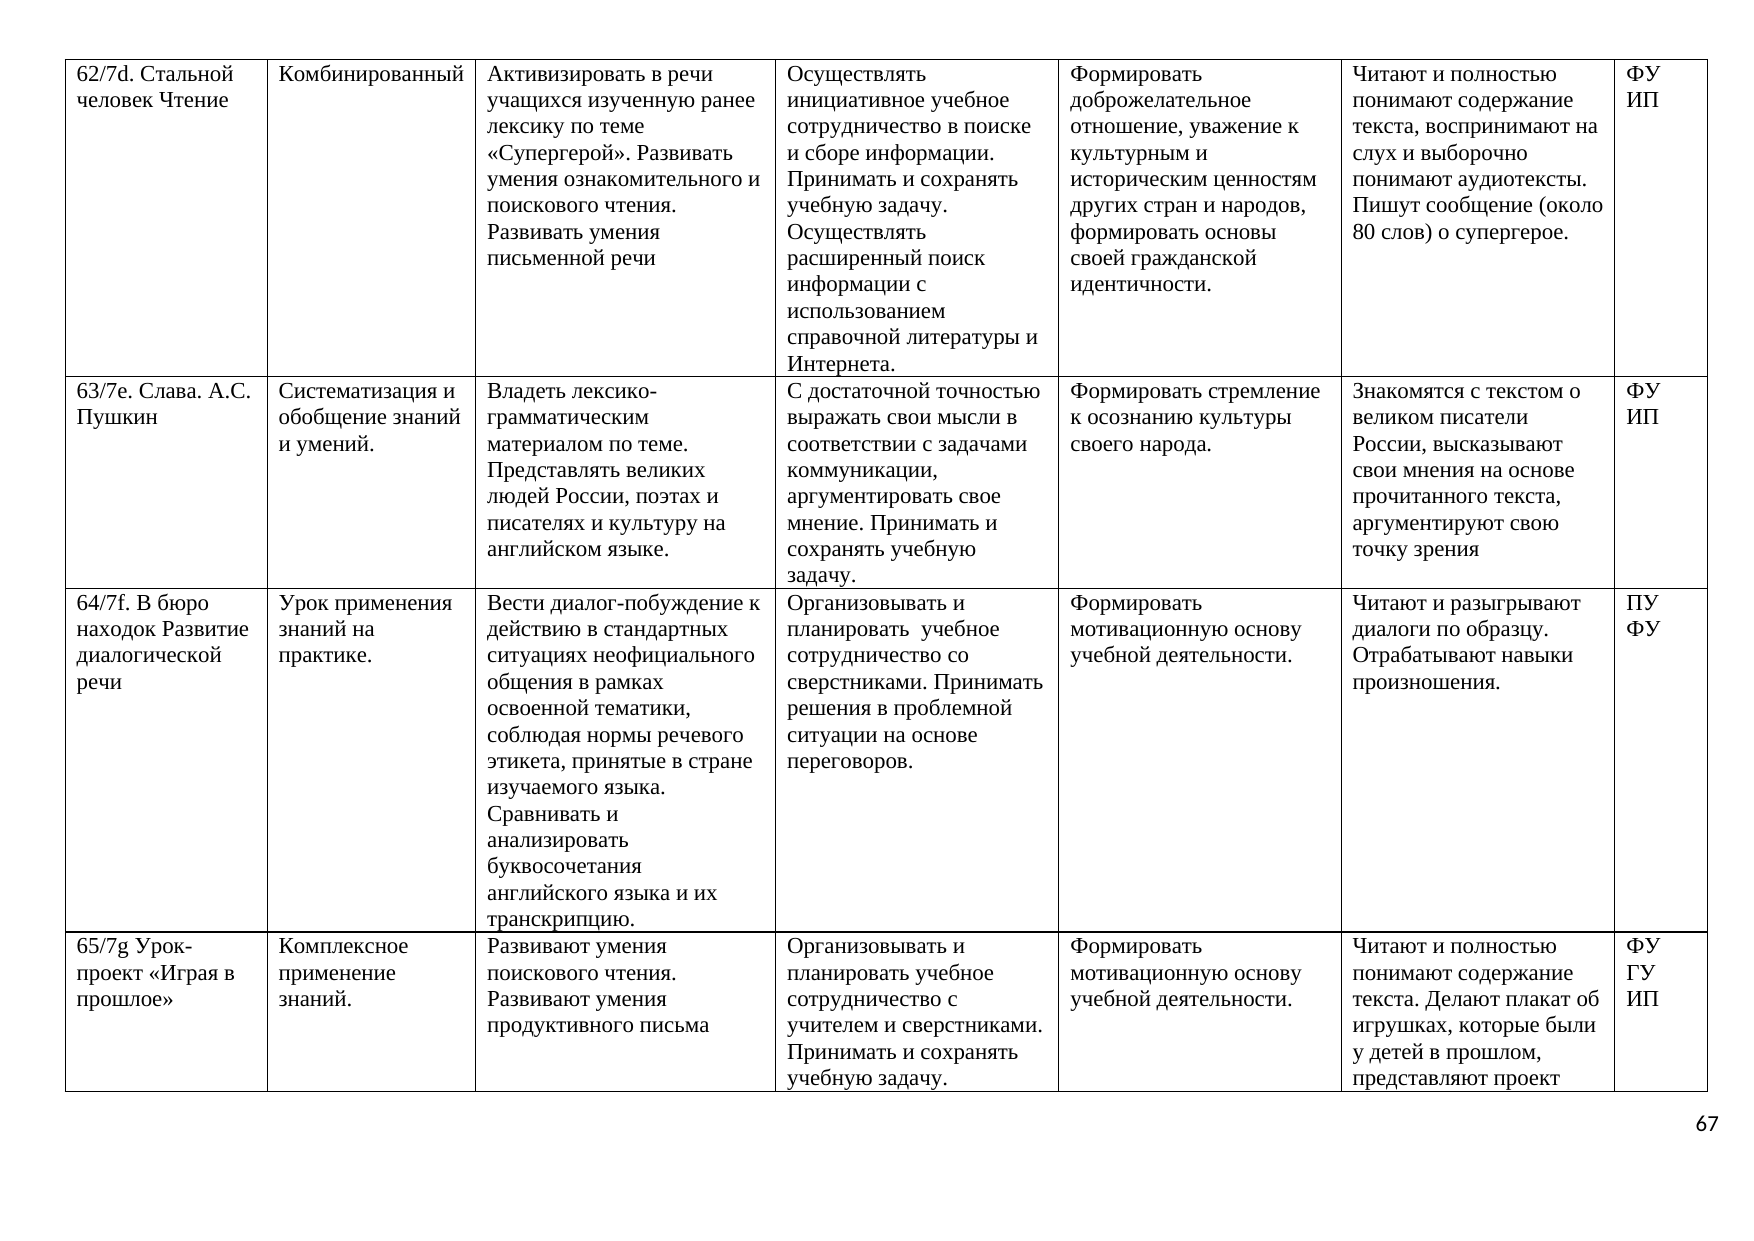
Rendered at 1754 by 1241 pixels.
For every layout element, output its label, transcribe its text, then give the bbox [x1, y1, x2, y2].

table_cell ФУ ИП [1615, 377, 1707, 588]
table_cell Читают и полностью понимают содержание текста, воспринимают на слух и выборочно понимают аудиотексты. Пишут сообщение (около 80 слов) о супергерое. [1342, 60, 1614, 376]
table_cell Организовывать и планировать учебное сотрудничество со сверстниками. Принимать решения в проблемной ситуации на основе переговоров. [776, 589, 1058, 931]
table_cell Комбинированный [268, 60, 475, 376]
table_cell Читают и разыгрывают диалоги по образцу. Отрабатывают навыки произношения. [1342, 589, 1614, 931]
table_cell Формировать мотивационную основу учебной деятельности. [1059, 589, 1341, 931]
table_cell Осуществлять инициативное учебное сотрудничество в поиске и сборе информации. Принимать и сохранять учебную задачу. Осуществлять расширенный поиск информации с использованием справочной литературы и Интернета. [776, 60, 1058, 376]
table_cell ПУ ФУ [1615, 589, 1707, 931]
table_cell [476, 933, 775, 1091]
table_cell Формировать стремление к осознанию культуры своего народа. [1059, 377, 1341, 588]
table_cell Владеть лексико-грамматическим материалом по теме. Представлять великих людей России, поэтах и писателях и культуру на английском языке. [476, 377, 775, 588]
table_cell Урок применения знаний на практике. [268, 589, 475, 931]
table_cell Формировать доброжелательное отношение, уважение к культурным и историческим ценностям других стран и народов, формировать основы своей гражданской идентичности. [1059, 60, 1341, 376]
table_cell С достаточной точностью выражать свои мысли в соответствии с задачами коммуникации, аргументировать свое мнение. Принимать и сохранять учебную задачу. [776, 377, 1058, 588]
table_cell 64/7f. В бюро находок Развитие диалогической речи [66, 589, 267, 931]
table_cell Систематизация и обобщение знаний и умений. [268, 377, 475, 588]
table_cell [1342, 933, 1614, 1091]
table_cell ФУ ГУ ИП [1615, 933, 1707, 1091]
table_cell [1059, 933, 1341, 1091]
table_cell Активизировать в речи учащихся изученную ранее лексику по теме «Супергерой». Развивать умения ознакомительного и поискового чтения. Развивать умения письменной речи [476, 60, 775, 376]
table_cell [66, 933, 267, 1091]
table_cell Вести диалог-побуждение к действию в стандартных ситуациях неофициального общения в рамках освоенной тематики, соблюдая нормы речевого этикета, принятые в стране изучаемого языка. Сравнивать и анализировать буквосочетания английского языка и их транскрипцию. [476, 589, 775, 931]
table_cell Знакомятся с текстом о великом писатели России, высказывают свои мнения на основе прочитанного текста, аргументируют свою точку зрения [1342, 377, 1614, 588]
table_cell ФУ ИП [1615, 60, 1707, 376]
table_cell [268, 933, 475, 1091]
table_cell 63/7e. Слава. А.С. Пушкин [66, 377, 267, 588]
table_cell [776, 933, 1058, 1091]
table_cell 62/7d. Стальной человек Чтение [66, 60, 267, 376]
